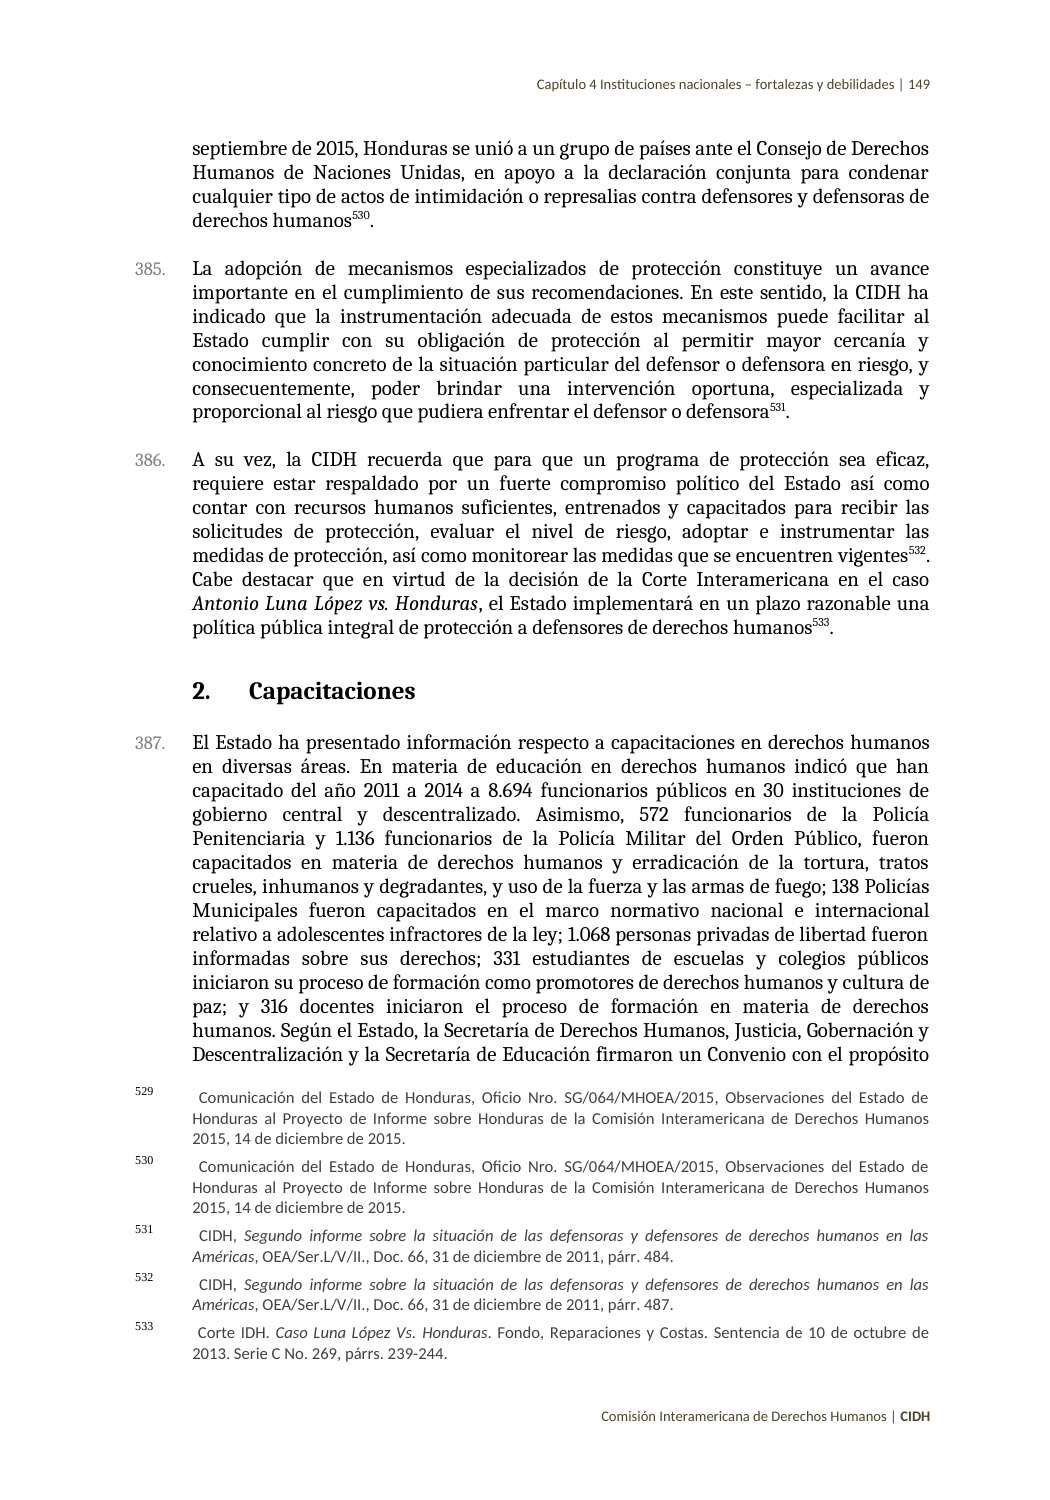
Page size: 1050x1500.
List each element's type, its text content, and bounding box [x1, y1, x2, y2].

list El Estado asimismo hizo referencia a cuatro casos de defensores de derechos humanos —sin mencionar cuáles— que se han acogido al Mecanismo de Protección como el canal legal para la implementación de las acciones que correspondan conforme a lo establecido en la Ley. El Estado, en sus observaciones al proyecto del presente informe indicó además que como reflejo de su compromiso en esta temática, el 22 de septiembre de 2015, Honduras se unió a un grupo de países ante el Consejo de Derechos Humanos de Naciones Unidas, en apoyo a la declaración conjunta para condenar cualquier tipo de actos de intimidación o represalias contra defensores y defensoras de derechos humanos. [135, 137, 930, 232]
list A su vez, la CIDH recuerda que para que un programa de protección sea eficaz, requiere estar respaldado por un fuerte compromiso político del Estado así como contar con recursos humanos suficientes, entrenados y capacitados para recibir las solicitudes de protección, evaluar el nivel de riesgo, adoptar e instrumentar las medidas de protección, así como monitorear las medidas que se encuentren vigentes. Cabe destacar que en virtud de la decisión de la Corte Interamericana en el caso Antonio Luna López vs. Honduras, el Estado implementará en un plazo razonable una política pública integral de protección a defensores de derechos humanos. [135, 448, 930, 640]
subtitle Capacitaciones [192, 677, 930, 706]
list La adopción de mecanismos especializados de protección constituye un avance importante en el cumplimiento de sus recomendaciones. En este sentido, la CIDH ha indicado que la instrumentación adecuada de estos mecanismos puede facilitar al Estado cumplir con su obligación de protección al permitir mayor cercanía y conocimiento concreto de la situación particular del defensor o defensora en riesgo, y consecuentemente, poder brindar una intervención oportuna, especializada y proporcional al riesgo que pudiera enfrentar el defensor o defensora. [135, 256, 930, 424]
